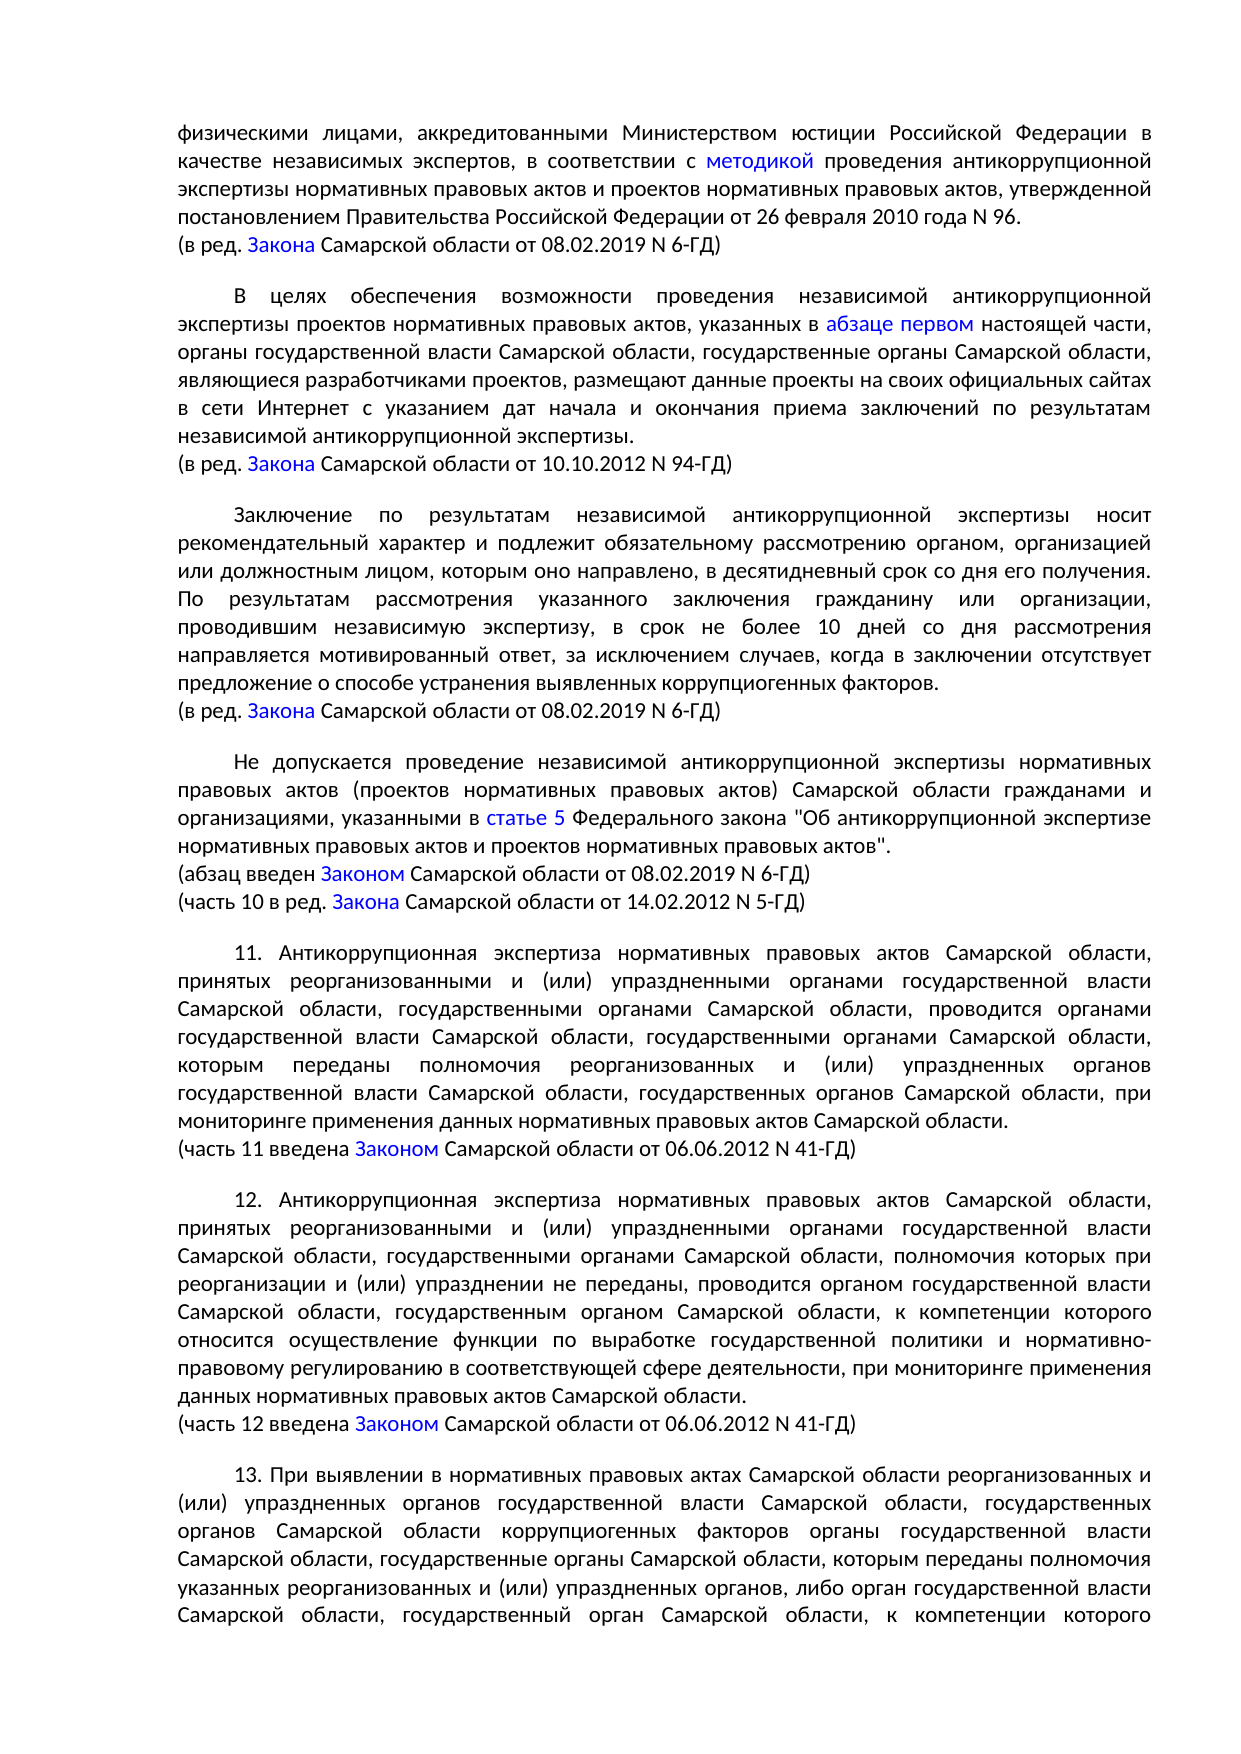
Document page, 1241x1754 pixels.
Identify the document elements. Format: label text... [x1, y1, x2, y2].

text 12. Антикоррупционная экспертиза нормативных правовых актов Самарской области, принятых реорганизованными и (или) упраздненными органами государственной власти Самарской области, государственными органами Самарской области, полномочия которых при реорганизации и (или) упразднении не переданы, проводится органом государственной власти Самарской области, государственным органом Самарской области, к компетенции которого относится осуществление функции по выработке государственной политики и нормативно-правовому регулированию в соответствующей сфере деятельности, при мониторинге применения данных нормативных правовых актов Самарской области. [177, 1185, 1152, 1409]
text (абзац введен Законом Самарской области от 08.02.2019 N 6-ГД) [177, 859, 1152, 887]
text В целях обеспечения возможности проведения независимой антикоррупционной экспертизы проектов нормативных правовых актов, указанных в абзаце первом настоящей части, органы государственной власти Самарской области, государственные органы Самарской области, являющиеся разработчиками проектов, размещают данные проекты на своих официальных сайтах в сети Интернет с указанием дат начала и окончания приема заключений по результатам независимой антикоррупционной экспертизы. [177, 281, 1152, 449]
text (в ред. Закона Самарской области от 08.02.2019 N 6-ГД) [177, 230, 1152, 258]
text (в ред. Закона Самарской области от 10.10.2012 N 94-ГД) [177, 449, 1152, 477]
text Не допускается проведение независимой антикоррупционной экспертизы нормативных правовых актов (проектов нормативных правовых актов) Самарской области гражданами и организациями, указанными в статье 5 Федерального закона "Об антикоррупционной экспертизе нормативных правовых актов и проектов нормативных правовых актов". [177, 747, 1152, 859]
text Заключение по результатам независимой антикоррупционной экспертизы носит рекомендательный характер и подлежит обязательному рассмотрению органом, организацией или должностным лицом, которым оно направлено, в десятидневный срок со дня его получения. По результатам рассмотрения указанного заключения гражданину или организации, проводившим независимую экспертизу, в срок не более 10 дней со дня рассмотрения направляется мотивированный ответ, за исключением случаев, когда в заключении отсутствует предложение о способе устранения выявленных коррупциогенных факторов. [177, 500, 1152, 696]
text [177, 1461, 1152, 1629]
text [177, 118, 1152, 230]
text (часть 10 в ред. Закона Самарской области от 14.02.2012 N 5-ГД) [177, 887, 1152, 915]
text (в ред. Закона Самарской области от 08.02.2019 N 6-ГД) [177, 696, 1152, 724]
text 11. Антикоррупционная экспертиза нормативных правовых актов Самарской области, принятых реорганизованными и (или) упраздненными органами государственной власти Самарской области, государственными органами Самарской области, проводится органами государственной власти Самарской области, государственными органами Самарской области, которым переданы полномочия реорганизованных и (или) упраздненных органов государственной власти Самарской области, государственных органов Самарской области, при мониторинге применения данных нормативных правовых актов Самарской области. [177, 938, 1152, 1134]
text (часть 12 введена Законом Самарской области от 06.06.2012 N 41-ГД) [177, 1409, 1152, 1438]
text (часть 11 введена Законом Самарской области от 06.06.2012 N 41-ГД) [177, 1134, 1152, 1162]
